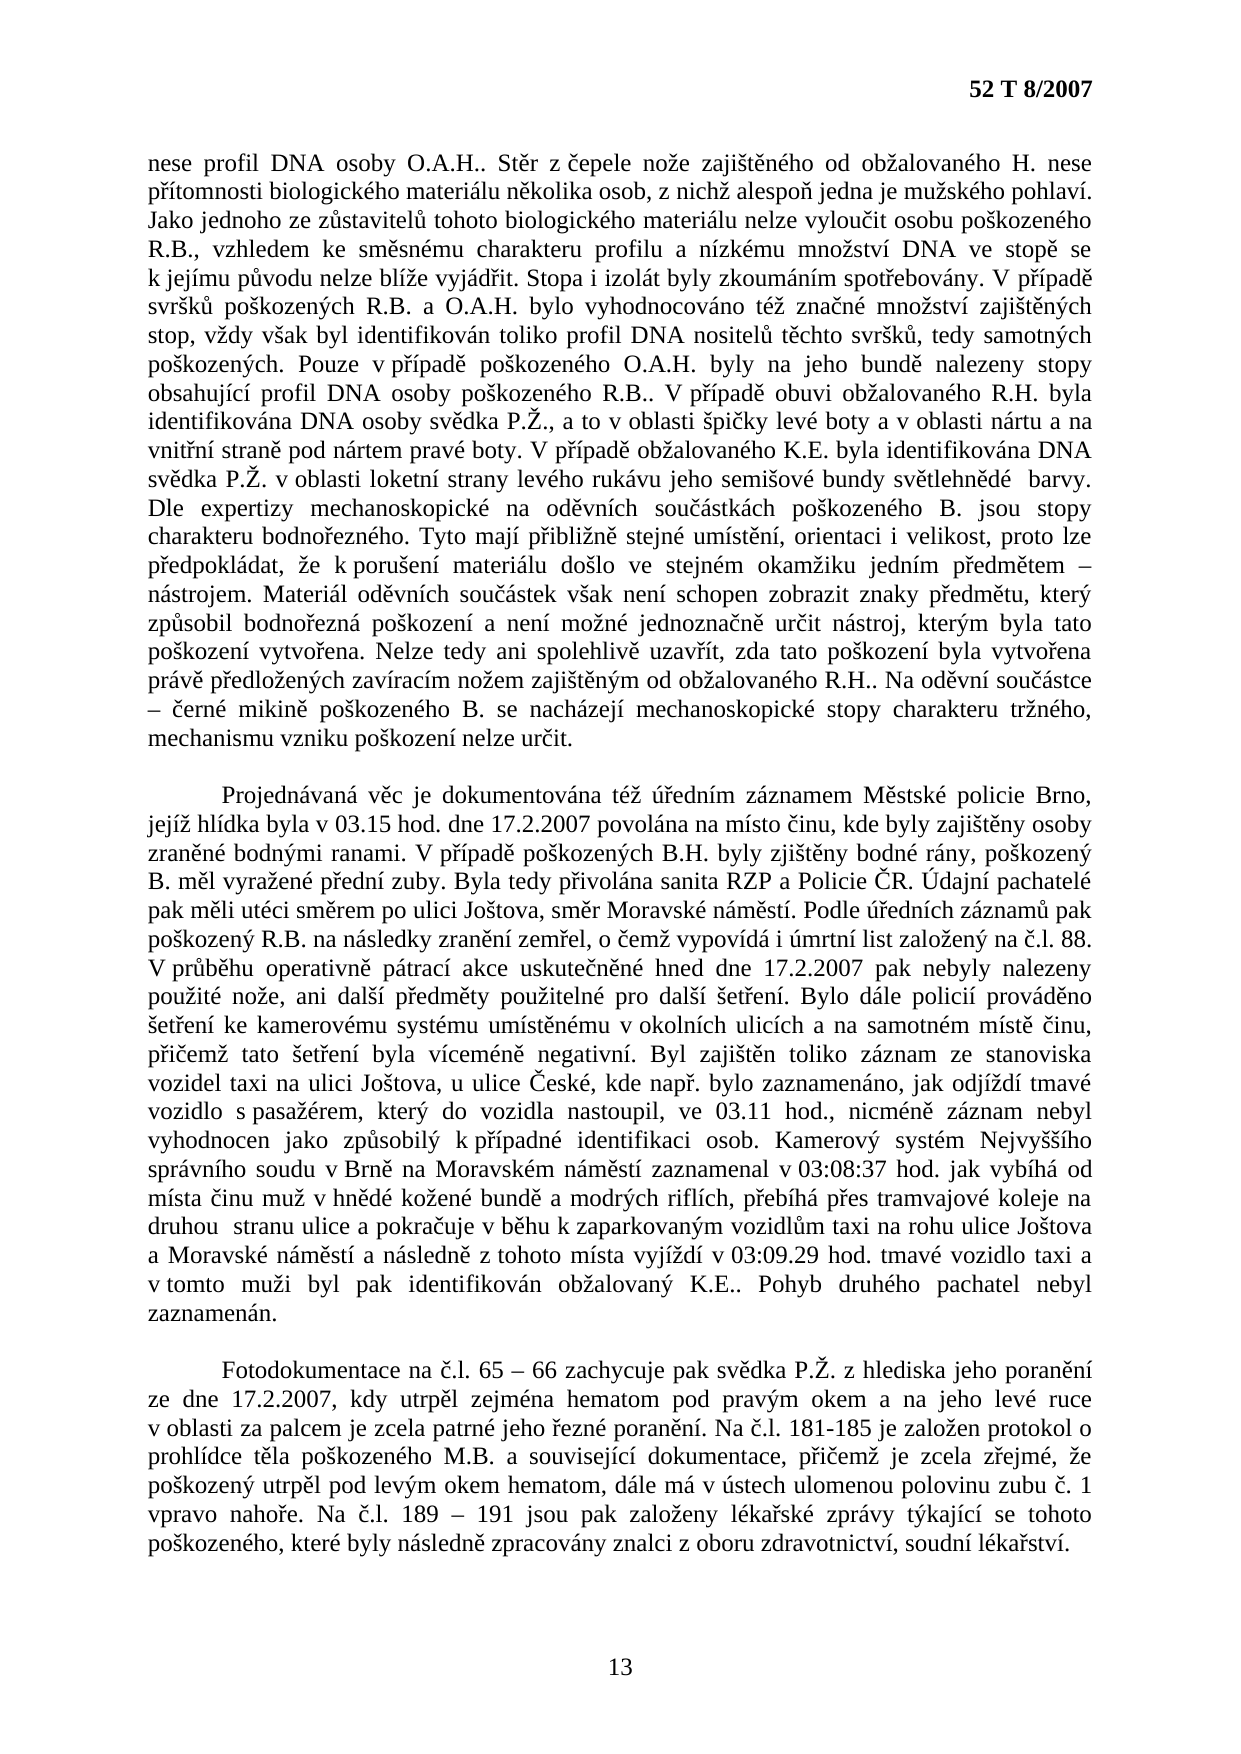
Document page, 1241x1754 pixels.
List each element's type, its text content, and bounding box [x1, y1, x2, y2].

text Fotodokumentace na č.l. 65 – 66 zachycuje pak svědka P.Ž. z hlediska jeho poranění ze dne 17.2.2007, kdy utrpěl zejména hematom pod pravým okem a na jeho levé ruce v oblasti za palcem je zcela patrné jeho řezné poranění. Na č.l. 181-185 je založen protokol o prohlídce těla poškozeného M.B. a související dokumentace, přičemž je zcela zřejmé, že poškozený utrpěl pod levým okem hematom, dále má v ústech ulomenou polovinu zubu č. 1 vpravo nahoře. Na č.l. 189 – 191 jsou pak založeny lékařské zprávy týkající se tohoto poškozeného, které byly následně zpracovány znalci z oboru zdravotnictví, soudní lékařství. [148, 1355, 1093, 1556]
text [148, 148, 1093, 751]
text Projednávaná věc je dokumentována též úředním záznamem Městské policie Brno, jejíž hlídka byla v 03.15 hod. dne 17.2.2007 povolána na místo činu, kde byly zajištěny osoby zraněné bodnými ranami. V případě poškozených B.H. byly zjištěny bodné rány, poškozený B. měl vyražené přední zuby. Byla tedy přivolána sanita RZP a Policie ČR. Údajní pachatelé pak měli utéci směrem po ulici Joštova, směr Moravské náměstí. Podle úředních záznamů pak poškozený R.B. na následky zranění zemřel, o čemž vypovídá i úmrtní list založený na č.l. 88. V průběhu operativně pátrací akce uskutečněné hned dne 17.2.2007 pak nebyly nalezeny použité nože, ani další předměty použitelné pro další šetření. Bylo dále policií prováděno šetření ke kamerovému systému umístěnému v okolních ulicích a na samotném místě činu, přičemž tato šetření byla víceméně negativní. Byl zajištěn toliko záznam ze stanoviska vozidel taxi na ulici Joštova, u ulice České, kde např. bylo zaznamenáno, jak odjíždí tmavé vozidlo s pasažérem, který do vozidla nastoupil, ve 03.11 hod., nicméně záznam nebyl vyhodnocen jako způsobilý k případné identifikaci osob. Kamerový systém Nejvyššího správního soudu v Brně na Moravském náměstí zaznamenal v 03:08:37 hod. jak vybíhá od místa činu muž v hnědé kožené bundě a modrých riflích, přebíhá přes tramvajové koleje na druhou stranu ulice a pokračuje v běhu k zaparkovaným vozidlům taxi na rohu ulice Joštova a Moravské náměstí a následně z tohoto místa vyjíždí v 03:09.29 hod. tmavé vozidlo taxi a v tomto muži byl pak identifikován obžalovaný K.E.. Pohyb druhého pachatel nebyl zaznamenán. [148, 780, 1093, 1326]
